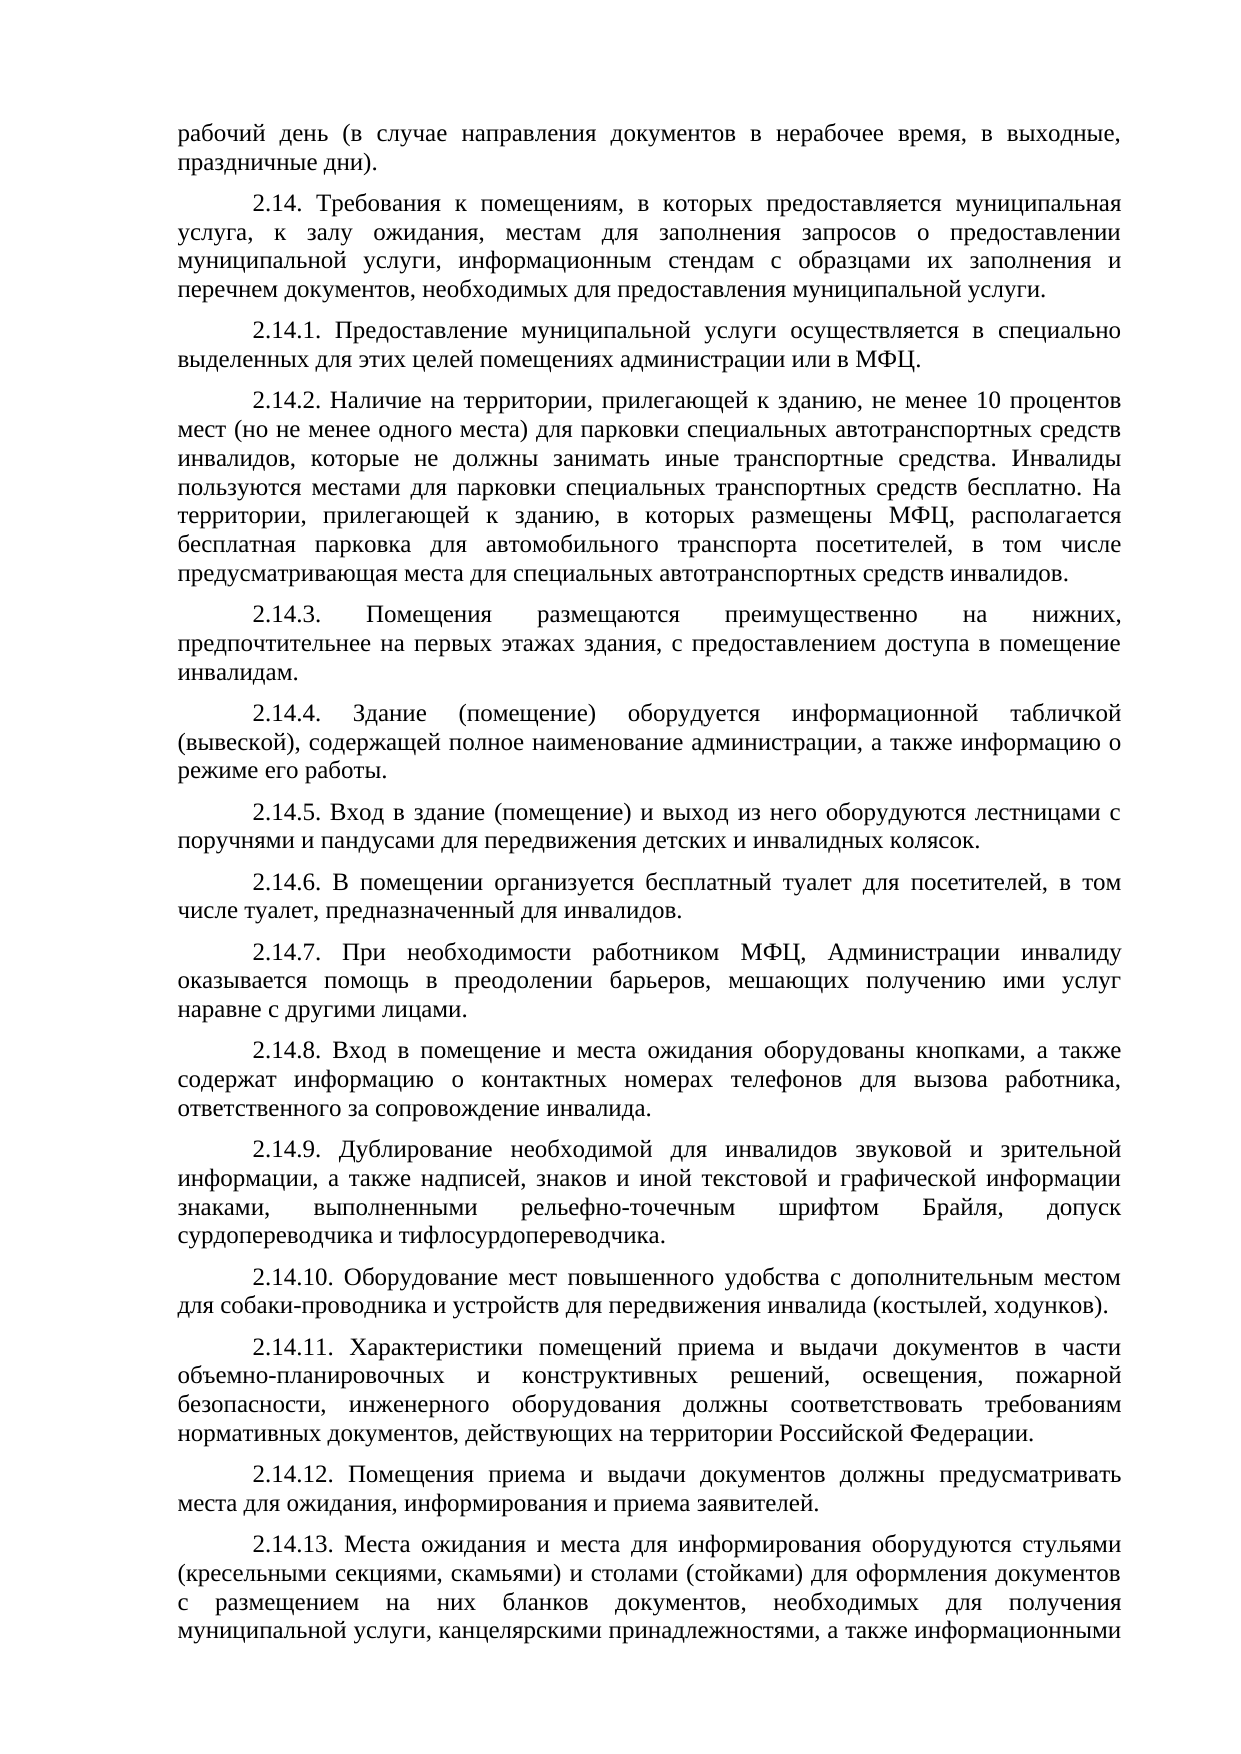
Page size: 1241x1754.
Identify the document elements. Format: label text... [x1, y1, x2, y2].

text 2.14.2. Наличие на территории, прилегающей к зданию, не менее 10 процентов мест (но не менее одного места) для парковки специальных автотранспортных средств инвалидов, которые не должны занимать иные транспортные средства. Инвалиды пользуются местами для парковки специальных транспортных средств бесплатно. На территории, прилегающей к зданию, в которых размещены МФЦ, располагается бесплатная парковка для автомобильного транспорта посетителей, в том числе предусматривающая места для специальных автотранспортных средств инвалидов. [177, 386, 1122, 587]
text 2.14.1. Предоставление муниципальной услуги осуществляется в специально выделенных для этих целей помещениях администрации или в МФЦ. [177, 316, 1122, 373]
text 2.14.3. Помещения размещаются преимущественно на нижних, предпочтительнее на первых этажах здания, с предоставлением доступа в помещение инвалидам. [177, 599, 1122, 686]
text 2.14.9. Дублирование необходимой для инвалидов звуковой и зрительной информации, а также надписей, знаков и иной текстовой и графической информации знаками, выполненными рельефно-точечным шрифтом Брайля, допуск сурдопереводчика и тифлосурдопереводчика. [177, 1134, 1122, 1249]
text 2.14.6. В помещении организуется бесплатный туалет для посетителей, в том числе туалет, предназначенный для инвалидов. [177, 867, 1122, 924]
text 2.14.4. Здание (помещение) оборудуется информационной табличкой (вывеской), содержащей полное наименование администрации, а также информацию о режиме его работы. [177, 698, 1122, 784]
text 2.14. Требования к помещениям, в которых предоставляется муниципальная услуга, к залу ожидания, местам для заполнения запросов о предоставлении муниципальной услуги, информационным стендам с образцами их заполнения и перечнем документов, необходимых для предоставления муниципальной услуги. [177, 188, 1122, 303]
text 2.14.5. Вход в здание (помещение) и выход из него оборудуются лестницами с поручнями и пандусами для передвижения детских и инвалидных колясок. [177, 797, 1122, 854]
text 2.14.10. Оборудование мест повышенного удобства с дополнительным местом для собаки-проводника и устройств для передвижения инвалида (костылей, ходунков). [177, 1262, 1122, 1319]
text 2.14.11. Характеристики помещений приема и выдачи документов в части объемно-планировочных и конструктивных решений, освещения, пожарной безопасности, инженерного оборудования должны соответствовать требованиям нормативных документов, действующих на территории Российской Федерации. [177, 1332, 1122, 1447]
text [177, 1529, 1122, 1644]
text 2.14.12. Помещения приема и выдачи документов должны предусматривать места для ожидания, информирования и приема заявителей. [177, 1459, 1122, 1517]
text 2.14.8. Вход в помещение и места ожидания оборудованы кнопками, а также содержат информацию о контактных номерах телефонов для вызова работника, ответственного за сопровождение инвалида. [177, 1036, 1122, 1122]
text 2.14.7. При необходимости работником МФЦ, Администрации инвалиду оказывается помощь в преодолении барьеров, мешающих получению ими услуг наравне с другими лицами. [177, 937, 1122, 1023]
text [177, 118, 1122, 176]
